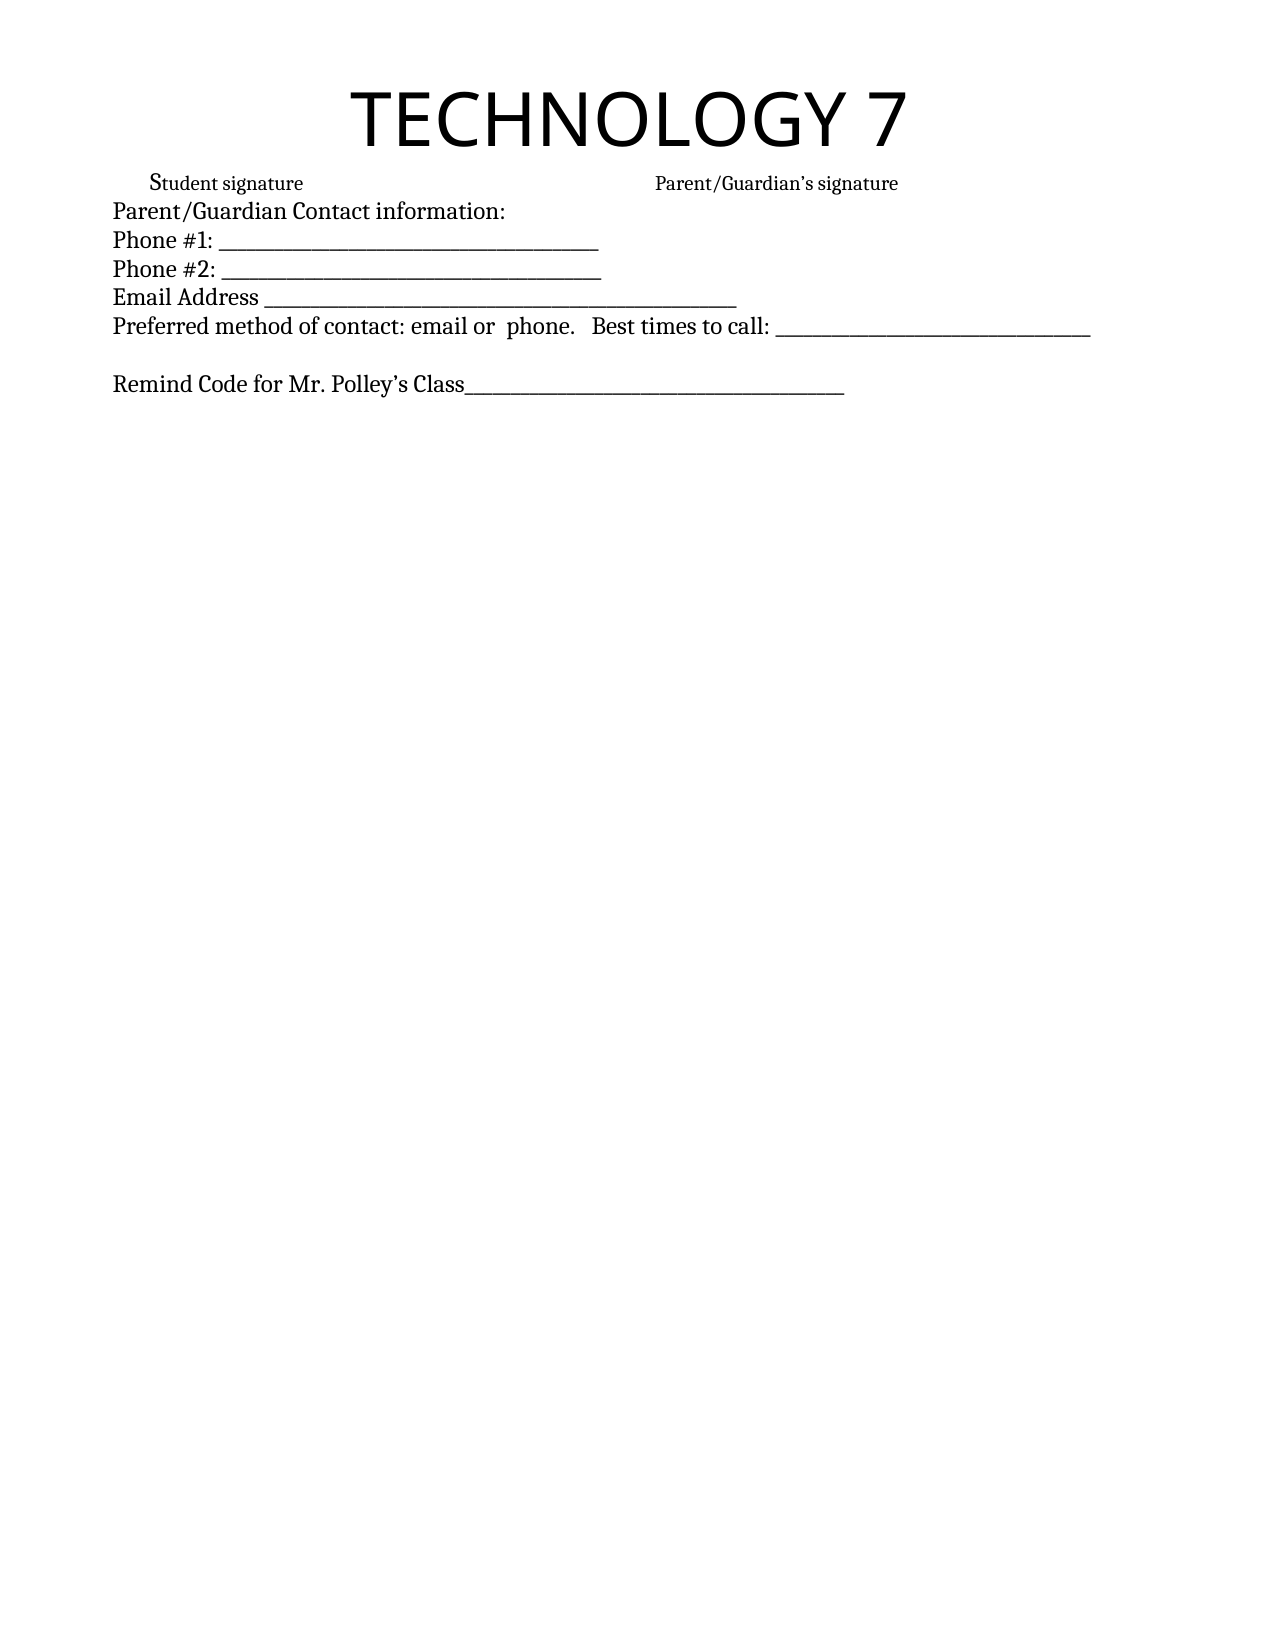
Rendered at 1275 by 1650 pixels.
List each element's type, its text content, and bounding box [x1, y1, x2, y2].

text Phone #1: _________________________________________ [112, 226, 1185, 254]
text Phone #2: _________________________________________ [112, 254, 1185, 283]
text Email Address ___________________________________________________ [112, 283, 1185, 312]
text Remind Code for Mr. Polley’s Class_________________________________________ [112, 369, 1185, 398]
text Preferred method of contact: email or phone. Best times to call: __________________________________ [112, 312, 1185, 341]
text Parent/Guardian Contact information: [112, 197, 1185, 226]
text Student signature Parent/Guardian’s signature [112, 168, 1185, 197]
